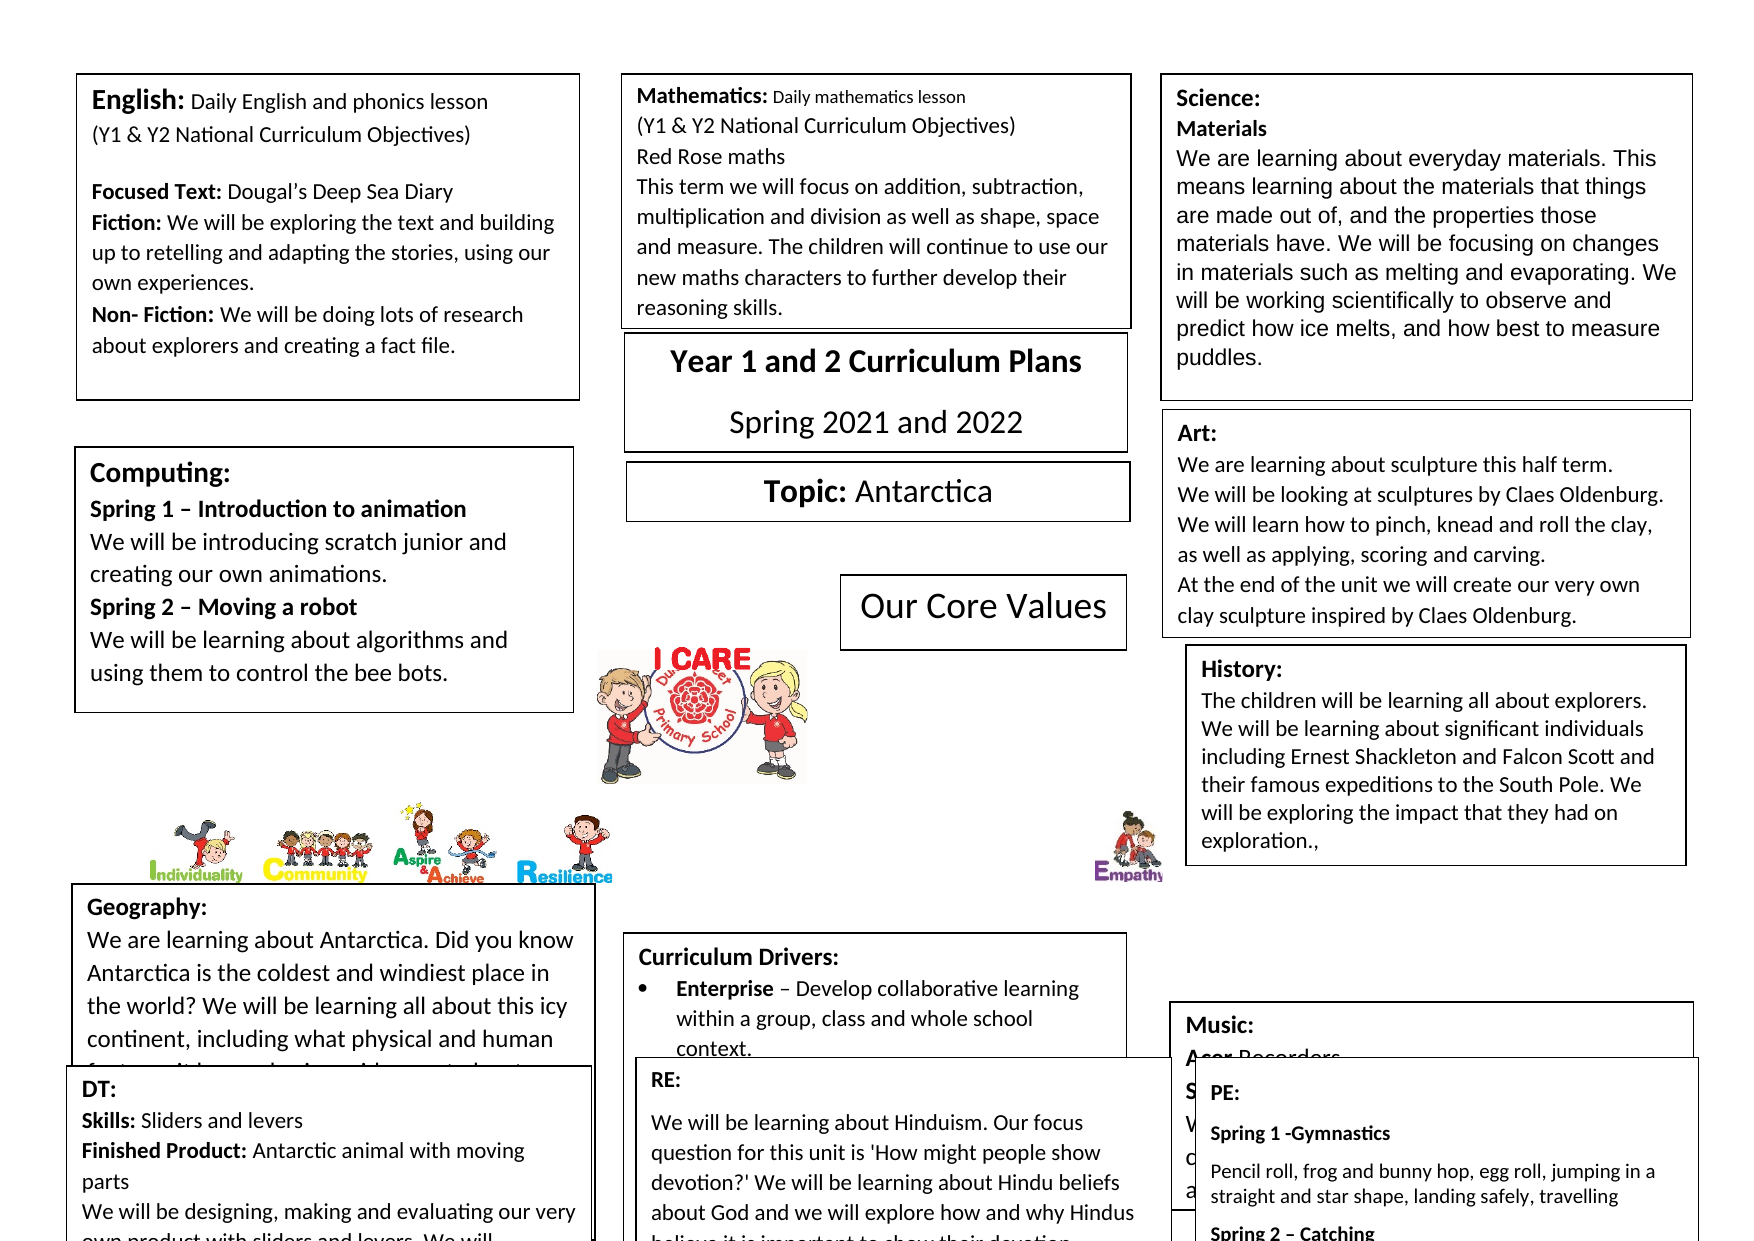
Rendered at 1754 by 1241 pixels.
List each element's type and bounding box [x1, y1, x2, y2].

picture [597, 647, 808, 784]
picture [523, 875, 531, 883]
picture [393, 802, 497, 883]
picture [150, 820, 243, 883]
picture [1093, 811, 1163, 880]
picture [517, 815, 613, 883]
picture [263, 830, 373, 883]
